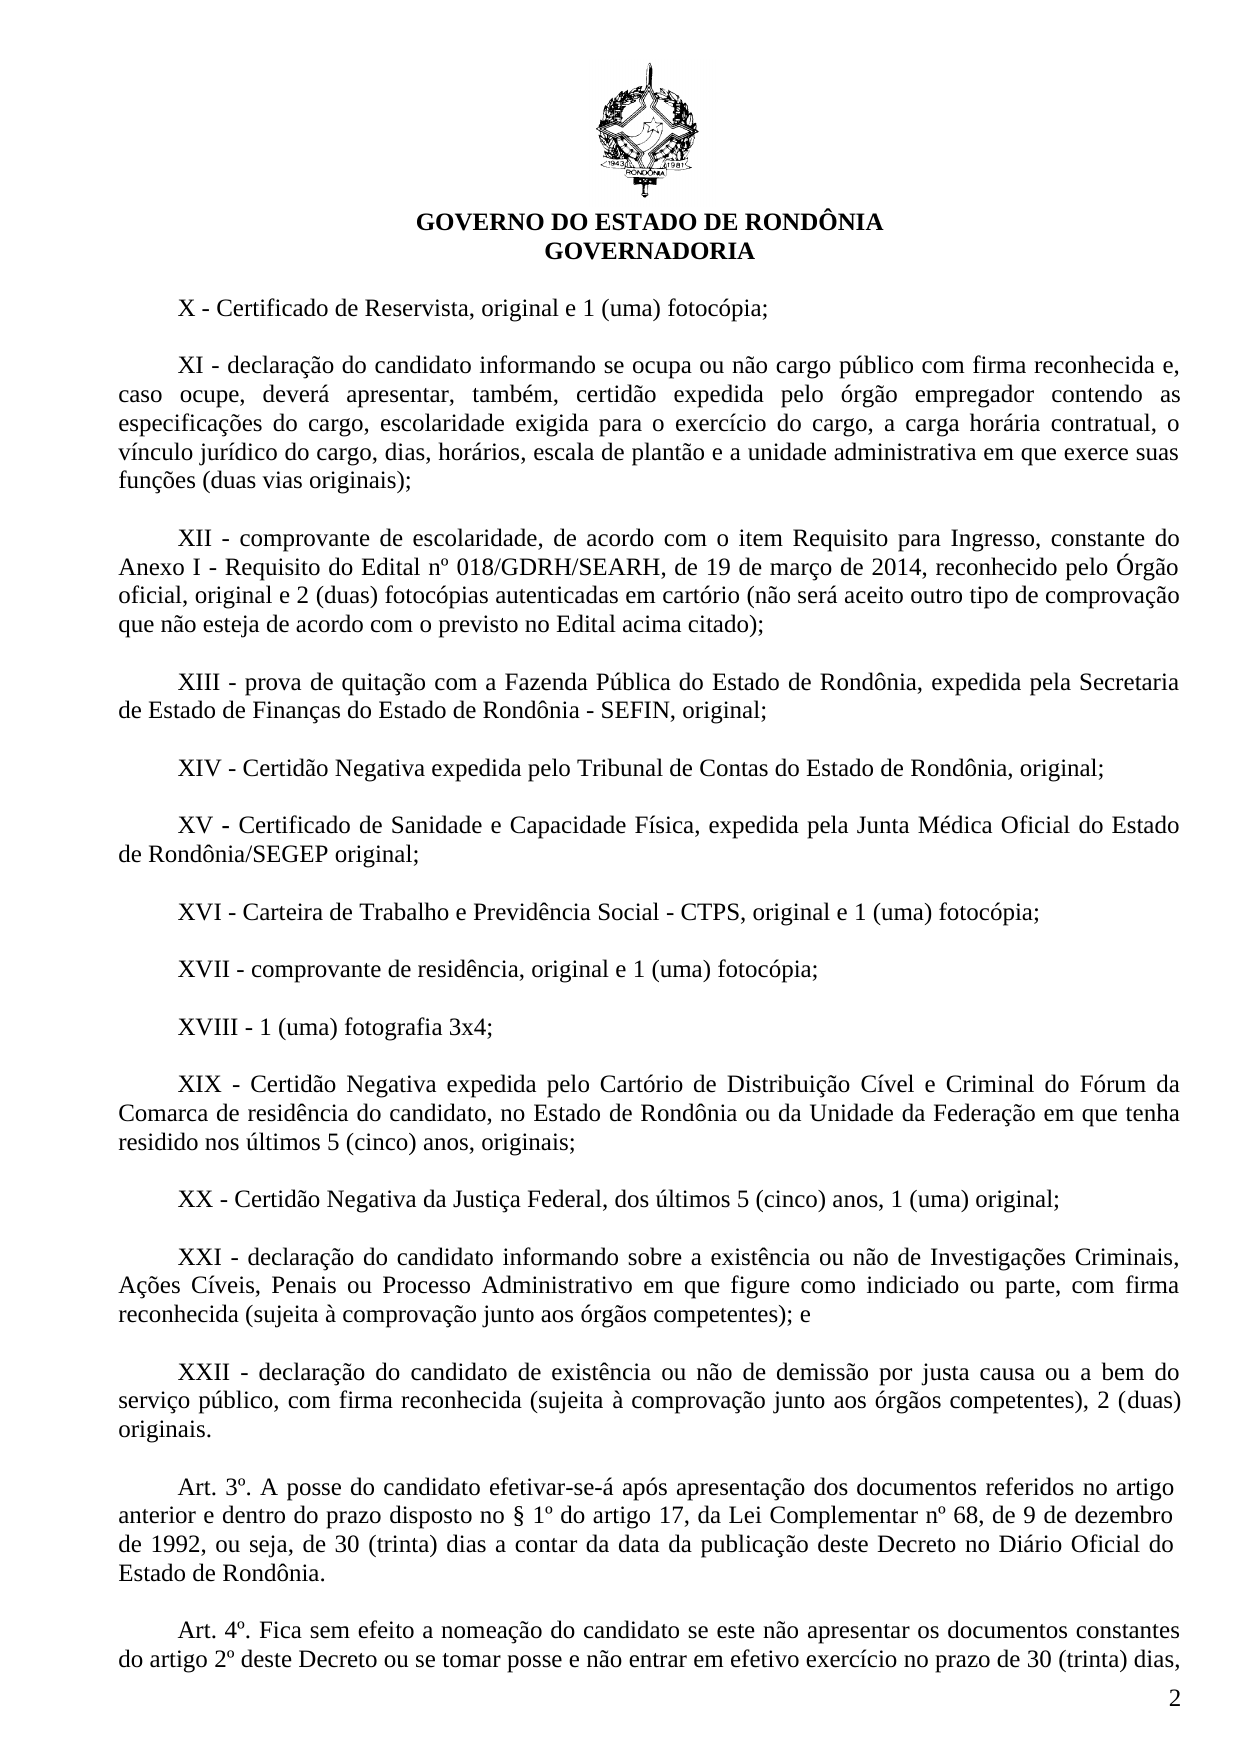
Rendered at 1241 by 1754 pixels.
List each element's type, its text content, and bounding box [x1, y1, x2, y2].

text XIII - prova de quitação com a Fazenda Pública do Estado de Rondônia, expedida pela Secretaria de Estado de Finanças do Estado de Rondônia - SEFIN, original; [118, 667, 1181, 724]
text XVI - Carteira de Trabalho e Previdência Social - CTPS, original e 1 (uma) fotocópia; [118, 897, 1181, 926]
text XI - declaração do candidato informando se ocupa ou não cargo público com firma reconhecida e, caso ocupe, deverá apresentar, também, certidão expedida pelo órgão empregador contendo as especificações do cargo, escolaridade exigida para o exercício do cargo, a carga horária contratual, o vínculo jurídico do cargo, dias, horários, escala de plantão e a unidade administrativa em que exerce suas funções (duas vias originais); [118, 351, 1181, 494]
text Art. 3º. A posse do candidato efetivar-se-á após apresentação dos documentos referidos no artigo anterior e dentro do prazo disposto no § 1º do artigo 17, da Lei Complementar nº 68, de 9 de dezembro de 1992, ou seja, de 30 (trinta) dias a contar da data da publicação deste Decreto no Diário Oficial do Estado de Rondônia. [118, 1472, 1175, 1587]
text XIV - Certidão Negativa expedida pelo Tribunal de Contas do Estado de Rondônia, original; [118, 753, 1181, 782]
subtitle XV - Certificado de Sanidade e Capacidade Física, expedida pela Junta Médica Oficial do Estado de Rondônia/SEGEP original; [118, 811, 1181, 868]
text XII - comprovante de escolaridade, de acordo com o item Requisito para Ingresso, constante do Anexo I - Requisito do Edital nº 018/GDRH/SEARH, de 19 de março de 2014, reconhecido pelo Órgão oficial, original e 2 (duas) fotocópias autenticadas em cartório (não será aceito outro tipo de comprovação que não esteja de acordo com o previsto no Edital acima citado); [118, 523, 1181, 638]
text XVIII - 1 (uma) fotografia 3x4; [118, 1012, 1181, 1041]
text XXII - declaração do candidato de existência ou não de demissão por justa causa ou a bem do serviço público, com firma reconhecida (sujeita à comprovação junto aos órgãos competentes), 2 (duas) originais. [118, 1357, 1181, 1443]
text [118, 1616, 1181, 1673]
text XX - Certidão Negativa da Justiça Federal, dos últimos 5 (cinco) anos, 1 (uma) original; [118, 1184, 1181, 1213]
text XXI - declaração do candidato informando sobre a existência ou não de Investigações Criminais, Ações Cíveis, Penais ou Processo Administrativo em que figure como indiciado ou parte, com firma reconhecida (sujeita à comprovação junto aos órgãos competentes); e [118, 1242, 1181, 1328]
text XVII - comprovante de residência, original e 1 (uma) fotocópia; [118, 954, 1181, 983]
text X - Certificado de Reservista, original e 1 (uma) fotocópia; [118, 293, 1181, 322]
text XIX - Certidão Negativa expedida pelo Cartório de Distribuição Cível e Criminal do Fórum da Comarca de residência do candidato, no Estado de Rondônia ou da Unidade da Federação em que tenha residido nos últimos 5 (cinco) anos, originais; [118, 1069, 1181, 1156]
